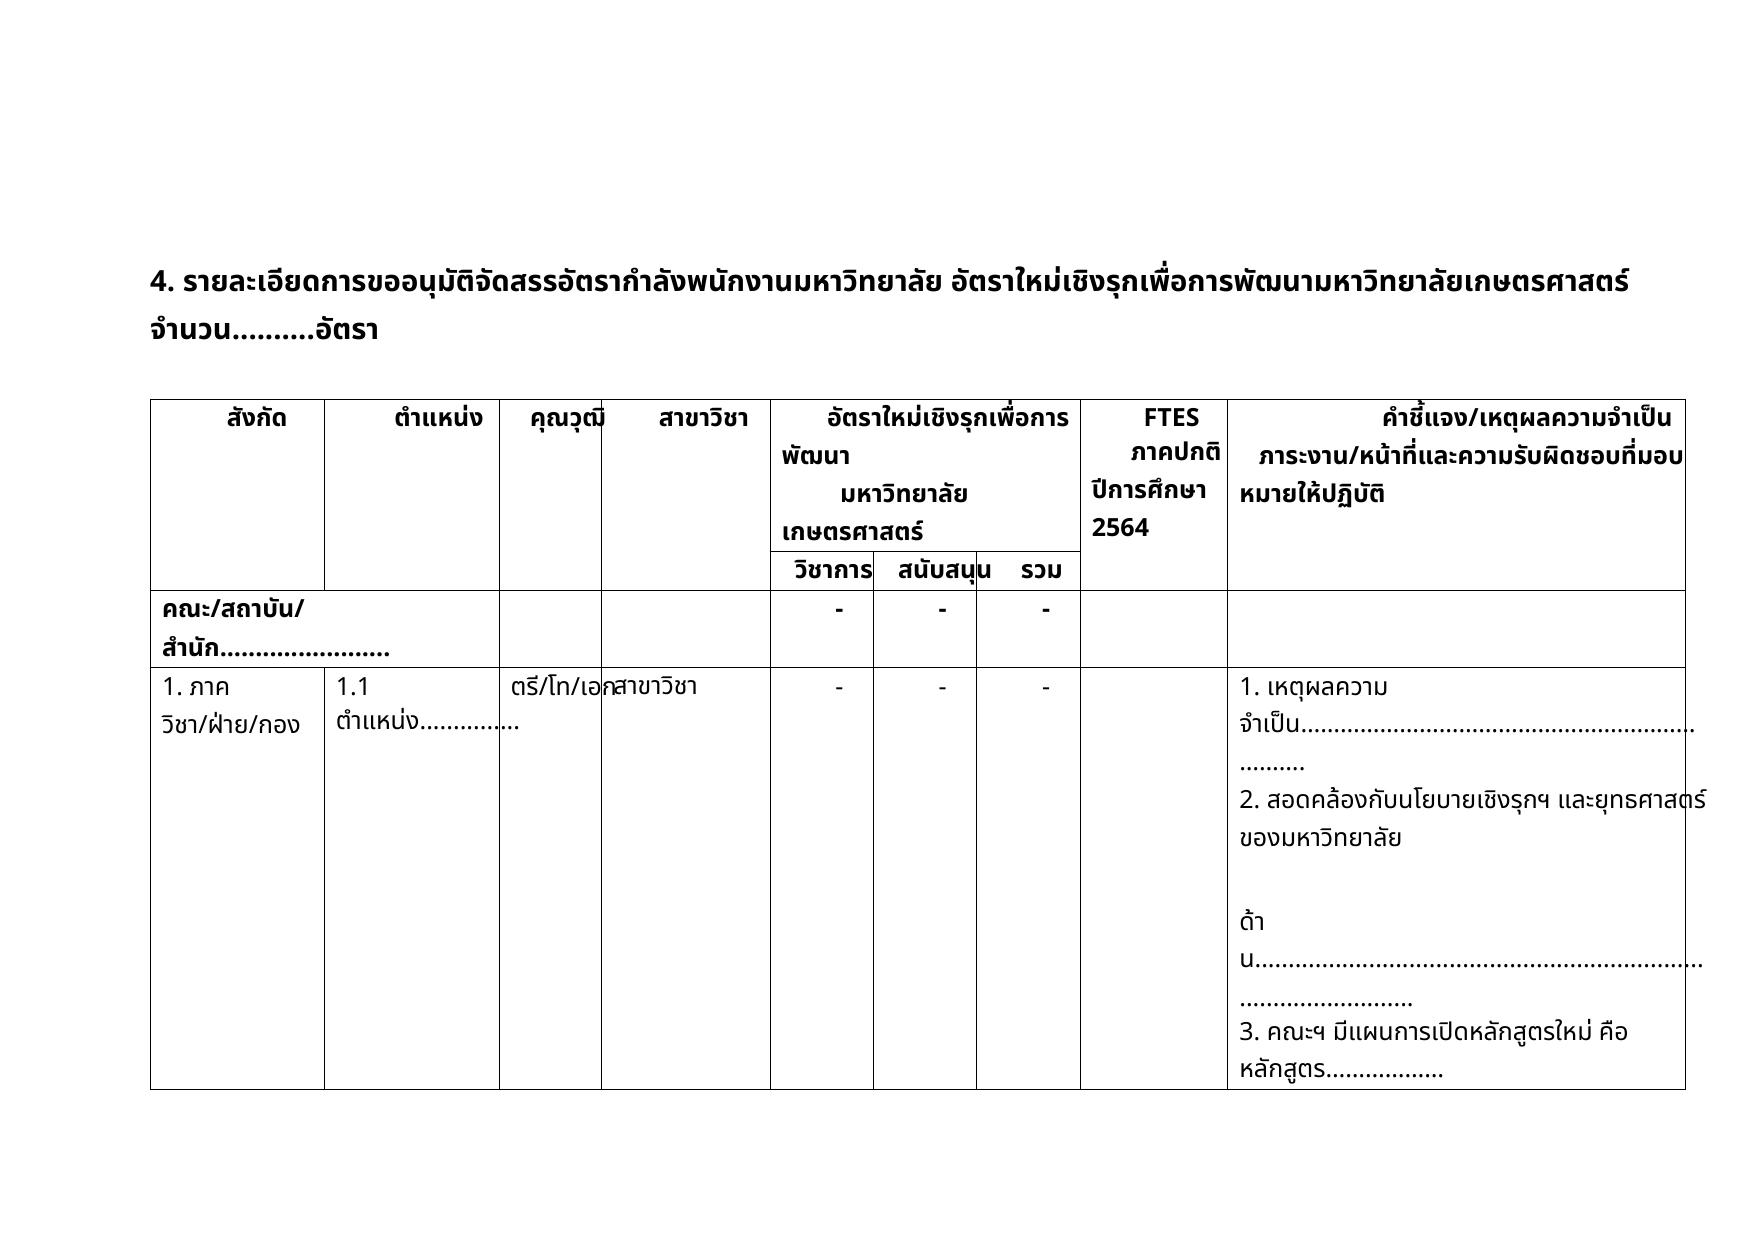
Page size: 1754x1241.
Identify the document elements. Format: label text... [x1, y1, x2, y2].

table_header ตำแหน่ง [325, 400, 499, 590]
table_cell รวม [977, 552, 1080, 590]
table_header สาขาวิชา [602, 400, 770, 590]
table_cell - [874, 591, 976, 667]
table_cell [1081, 591, 1227, 667]
table_cell [1081, 668, 1227, 1089]
table_cell - [977, 668, 1080, 1089]
table_cell สาขาวิชา [602, 668, 770, 1089]
table_cell [602, 591, 770, 667]
table_header คำชี้แจง/เหตุผลความจำเป็น ภาระงาน/หน้าที่และความรับผิดชอบที่มอบหมายให้ปฏิบัติ [1228, 400, 1685, 590]
table_header FTES ภาคปกติ ปีการศึกษา 2564 [1081, 400, 1227, 590]
table_cell ตรี/โท/เอก [500, 668, 601, 1089]
text 4. รายละเอียดการขออนุมัติจัดสรรอัตรากำลังพนักงานมหาวิทยาลัย อัตราใหม่เชิงรุกเพื่อการพัฒนามหาวิทยาลัยเกษตรศาสตร์ จำนวน..........อัตรา [150, 261, 1638, 353]
table_cell - [874, 668, 976, 1089]
table_cell สนับสนุน [874, 552, 976, 590]
table_cell วิชาการ [771, 552, 873, 590]
table_cell 1. ภาควิชา/ฝ่าย/กอง [151, 668, 324, 1089]
table_header สังกัด [151, 400, 324, 590]
table_cell - [771, 668, 873, 1089]
table_header อัตราใหม่เชิงรุกเพื่อการพัฒนา มหาวิทยาลัยเกษตรศาสตร์ [771, 400, 1080, 551]
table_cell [1228, 668, 1685, 1089]
table_cell [1228, 591, 1685, 667]
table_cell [325, 668, 499, 1089]
table_cell - [771, 591, 873, 667]
table_cell [500, 591, 601, 667]
table_cell คณะ/สถาบัน/สำนัก........................ [151, 591, 499, 667]
table_cell - [977, 591, 1080, 667]
table_header คุณวุฒิ [500, 400, 601, 590]
